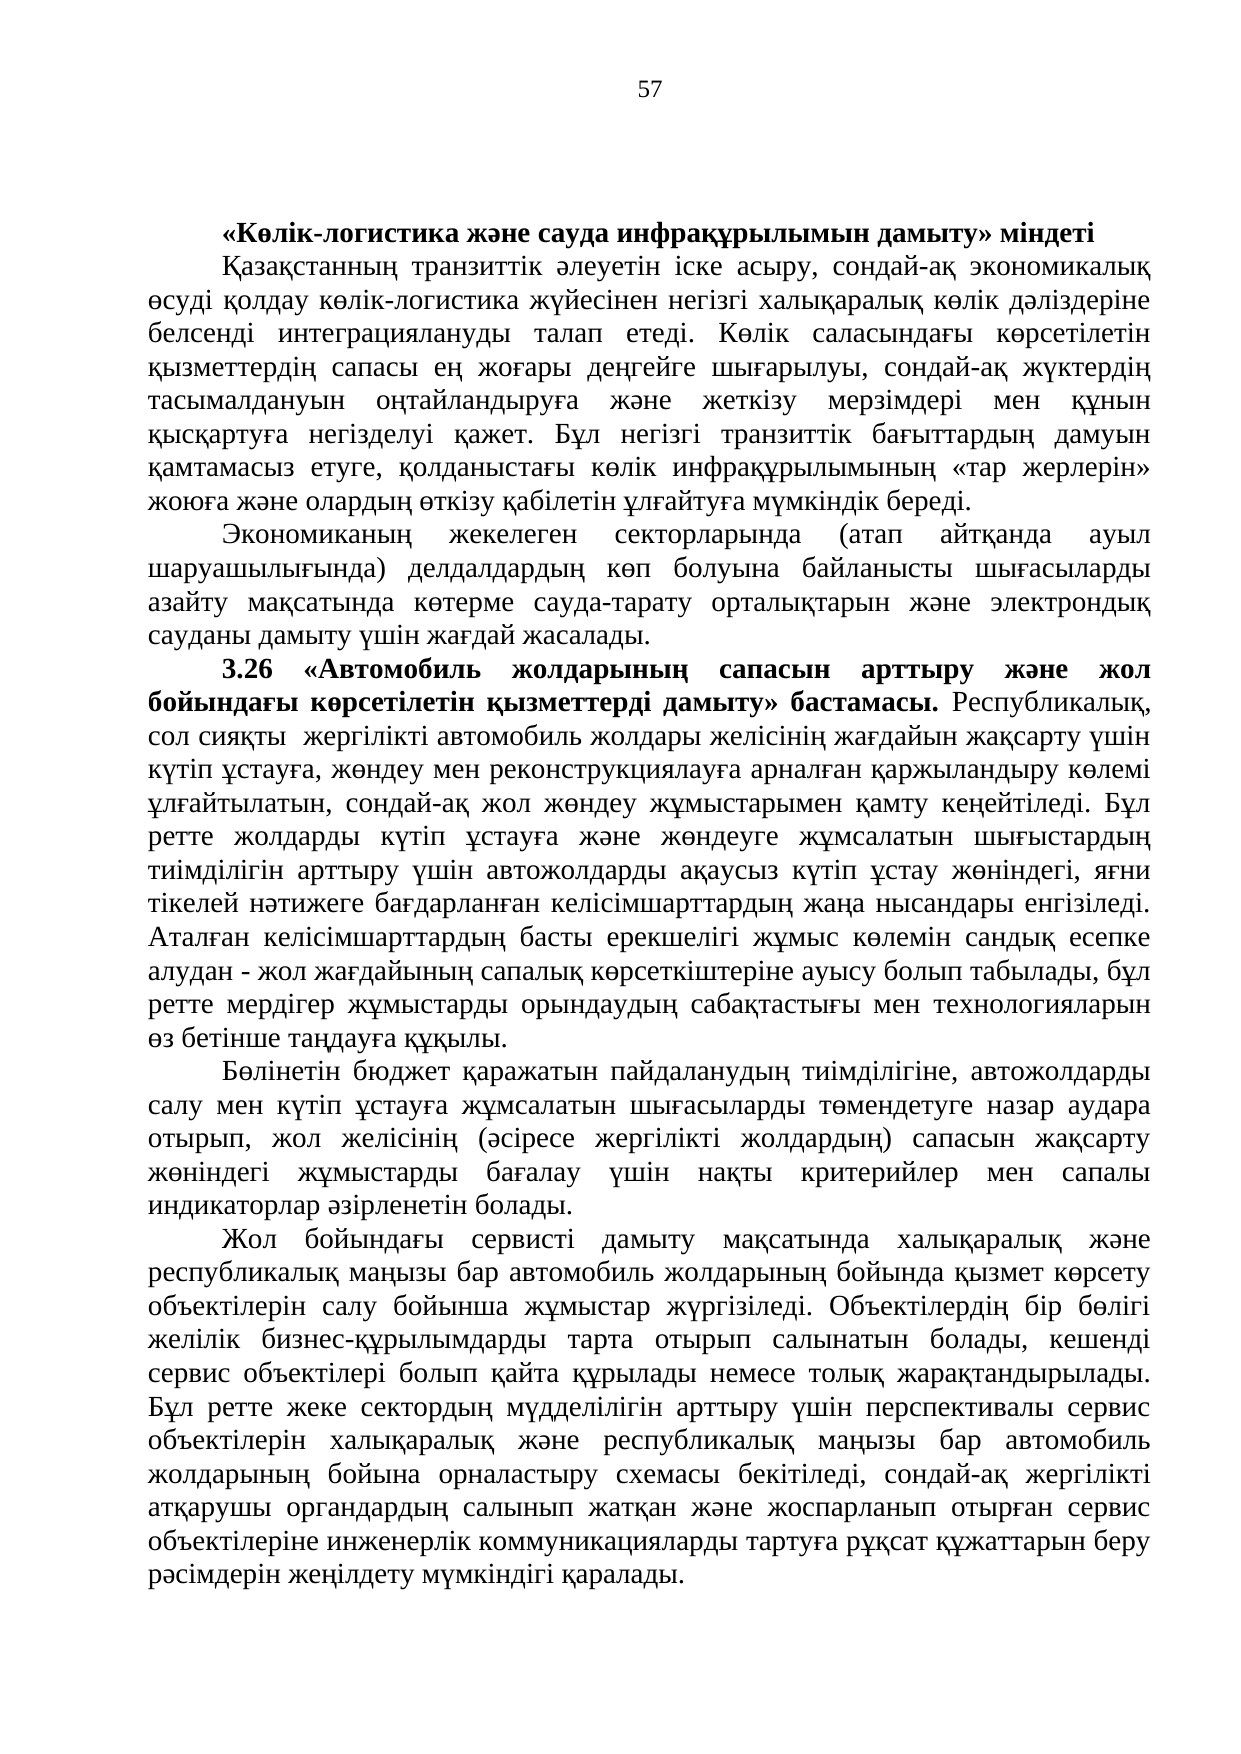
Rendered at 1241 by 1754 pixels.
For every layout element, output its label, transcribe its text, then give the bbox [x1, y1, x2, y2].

text Жол бойындағы сервисті дамыту мақсатында халықаралық және республикалық маңызы бар автомобиль жолдарының бойында қызмет көрсету объектілерін салу бойынша жұмыстар жүргізіледі. Объектілердің бір бөлігі желілік бизнес-құрылымдарды тарта отырып салынатын болады, кешенді сервис объектілері болып қайта құрылады немесе толық жарақтандырылады. Бұл ретте жеке сектордың мүдделілігін арттыру үшін перспективалы сервис объектілерін халықаралық және республикалық маңызы бар автомобиль жолдарының бойына орналастыру схемасы бекітіледі, сондай-ақ жергілікті атқарушы органдардың салынып жатқан және жоспарланып отырған сервис объектілеріне инженерлік коммуникацияларды тартуға рұқсат құжаттарын беру рәсімдерін жеңілдету мүмкіндігі қаралады. [148, 1221, 1152, 1590]
text 3.26 «Автомобиль жолдарының сапасын арттыру және жол бойындағы көрсетілетін қызметтерді дамыту» бастамасы. Республикалық, сол сияқты жергілікті автомобиль жолдары желісінің жағдайын жақсарту үшін күтіп ұстауға, жөндеу мен реконструкциялауға арналған қаржыландыру көлемі ұлғайтылатын, сондай-ақ жол жөндеу жұмыстарымен қамту кеңейтіледі. Бұл ретте жолдарды күтіп ұстауға және жөндеуге жұмсалатын шығыстардың тиімділігін арттыру үшін автожолдарды ақаусыз күтіп ұстау жөніндегі, яғни тікелей нәтижеге бағдарланған келісімшарттардың жаңа нысандары енгізіледі. Аталған келісімшарттардың басты ерекшелігі жұмыс көлемін сандық есепке алудан - жол жағдайының сапалық көрсеткіштеріне ауысу болып табылады, бұл ретте мердігер жұмыстарды орындаудың сабақтастығы мен технологияларын өз бетінше таңдауға құқылы. [148, 651, 1152, 1053]
text «Көлік-логистика және сауда инфрақұрылымын дамыту» міндеті [148, 215, 1152, 248]
text Бөлінетін бюджет қаражатын пайдаланудың тиімділігіне, автожолдарды салу мен күтіп ұстауға жұмсалатын шығасыларды төмендетуге назар аудара отырып, жол желісінің (әсіресе жергілікті жолдардың) сапасын жақсарту жөніндегі жұмыстарды бағалау үшін нақты критерийлер мен сапалы индикаторлар әзірленетін болады. [148, 1053, 1152, 1221]
text Қазақстанның транзиттік әлеуетін іске асыру, сондай-ақ экономикалық өсуді қолдау көлік-логистика жүйесінен негізгі халықаралық көлік дәліздеріне белсенді интеграциялануды талап етеді. Көлік саласындағы көрсетілетін қызметтердің сапасы ең жоғары деңгейге шығарылуы, сондай-ақ жүктердің тасымалдануын оңтайландыруға және жеткізу мерзімдері мен құнын қысқартуға негізделуі қажет. Бұл негізгі транзиттік бағыттардың дамуын қамтамасыз етуге, қолданыстағы көлік инфрақұрылымының «тар жерлерін» жоюға және олардың өткізу қабілетін ұлғайтуға мүмкіндік береді. [148, 248, 1152, 517]
text Экономиканың жекелеген секторларында (атап айтқанда ауыл шаруашылығында) делдалдардың көп болуына байланысты шығасыларды азайту мақсатында көтерме сауда-тарату орталықтарын және электрондық сауданы дамыту үшін жағдай жасалады. [148, 517, 1152, 651]
